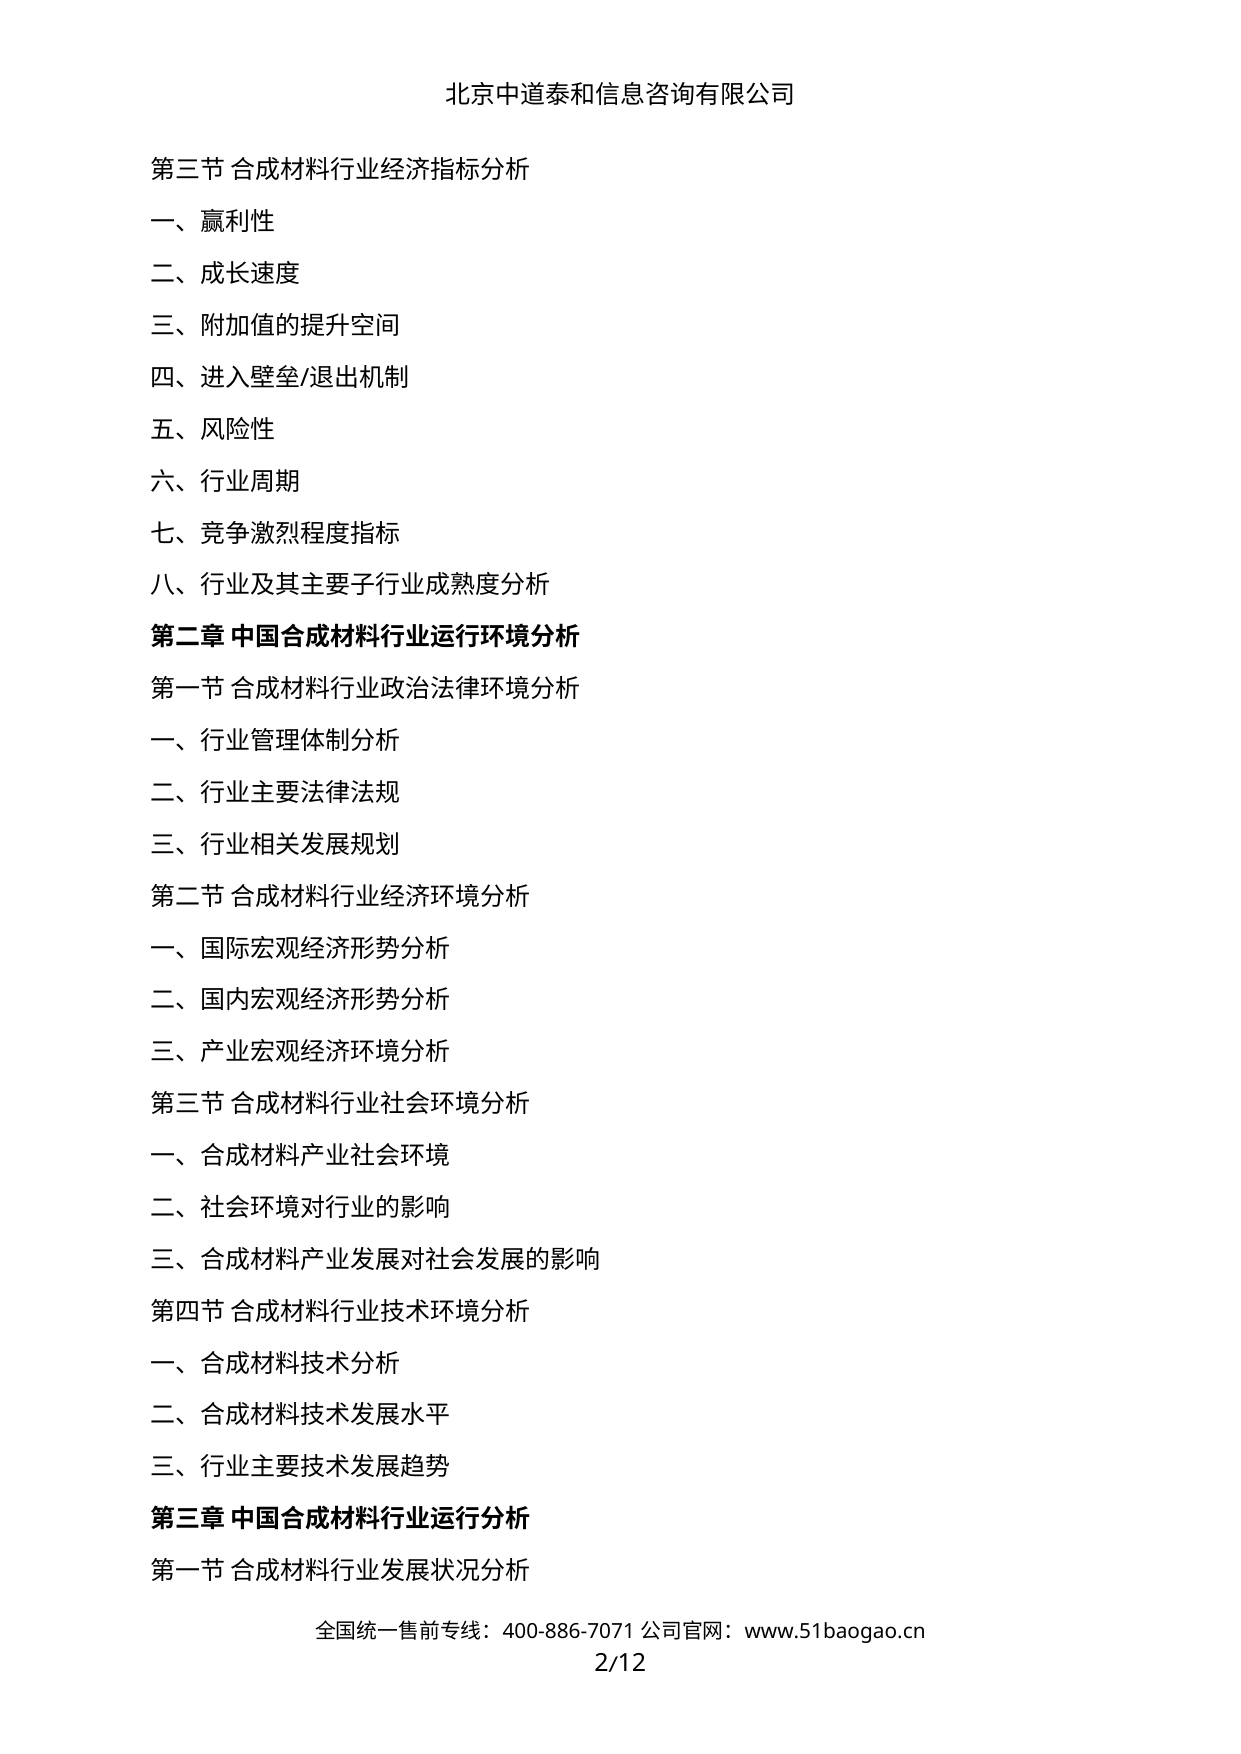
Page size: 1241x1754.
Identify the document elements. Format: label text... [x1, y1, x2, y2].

text 一、赢利性 [150, 202, 1090, 238]
text 第一节 合成材料行业政治法律环境分析 [150, 669, 1090, 705]
text 五、风险性 [150, 409, 1090, 446]
text 第一节 合成材料行业发展状况分析 [150, 1551, 1090, 1587]
text 一、合成材料技术分析 [150, 1343, 1090, 1379]
text 七、竞争激烈程度指标 [150, 513, 1090, 549]
text 四、进入壁垒/退出机制 [150, 357, 1090, 394]
text 二、国内宏观经济形势分析 [150, 980, 1090, 1016]
text 二、行业主要法律法规 [150, 772, 1090, 809]
text 二、社会环境对行业的影响 [150, 1187, 1090, 1224]
text 一、行业管理体制分析 [150, 721, 1090, 757]
text 第三节 合成材料行业社会环境分析 [150, 1084, 1090, 1120]
text 三、行业主要技术发展趋势 [150, 1447, 1090, 1483]
text 第四节 合成材料行业技术环境分析 [150, 1291, 1090, 1327]
text 二、成长速度 [150, 254, 1090, 290]
text 一、合成材料产业社会环境 [150, 1136, 1090, 1172]
text 第二章 中国合成材料行业运行环境分析 [150, 617, 1090, 653]
text 二、合成材料技术发展水平 [150, 1395, 1090, 1431]
text 第三章 中国合成材料行业运行分析 [150, 1499, 1090, 1535]
text 一、国际宏观经济形势分析 [150, 928, 1090, 964]
text 八、行业及其主要子行业成熟度分析 [150, 565, 1090, 601]
text 第二节 合成材料行业经济环境分析 [150, 876, 1090, 912]
text 三、行业相关发展规划 [150, 824, 1090, 861]
text 六、行业周期 [150, 461, 1090, 497]
text 三、附加值的提升空间 [150, 306, 1090, 342]
text 三、合成材料产业发展对社会发展的影响 [150, 1239, 1090, 1276]
text 三、产业宏观经济环境分析 [150, 1032, 1090, 1068]
text 第三节 合成材料行业经济指标分析 [150, 150, 1090, 186]
